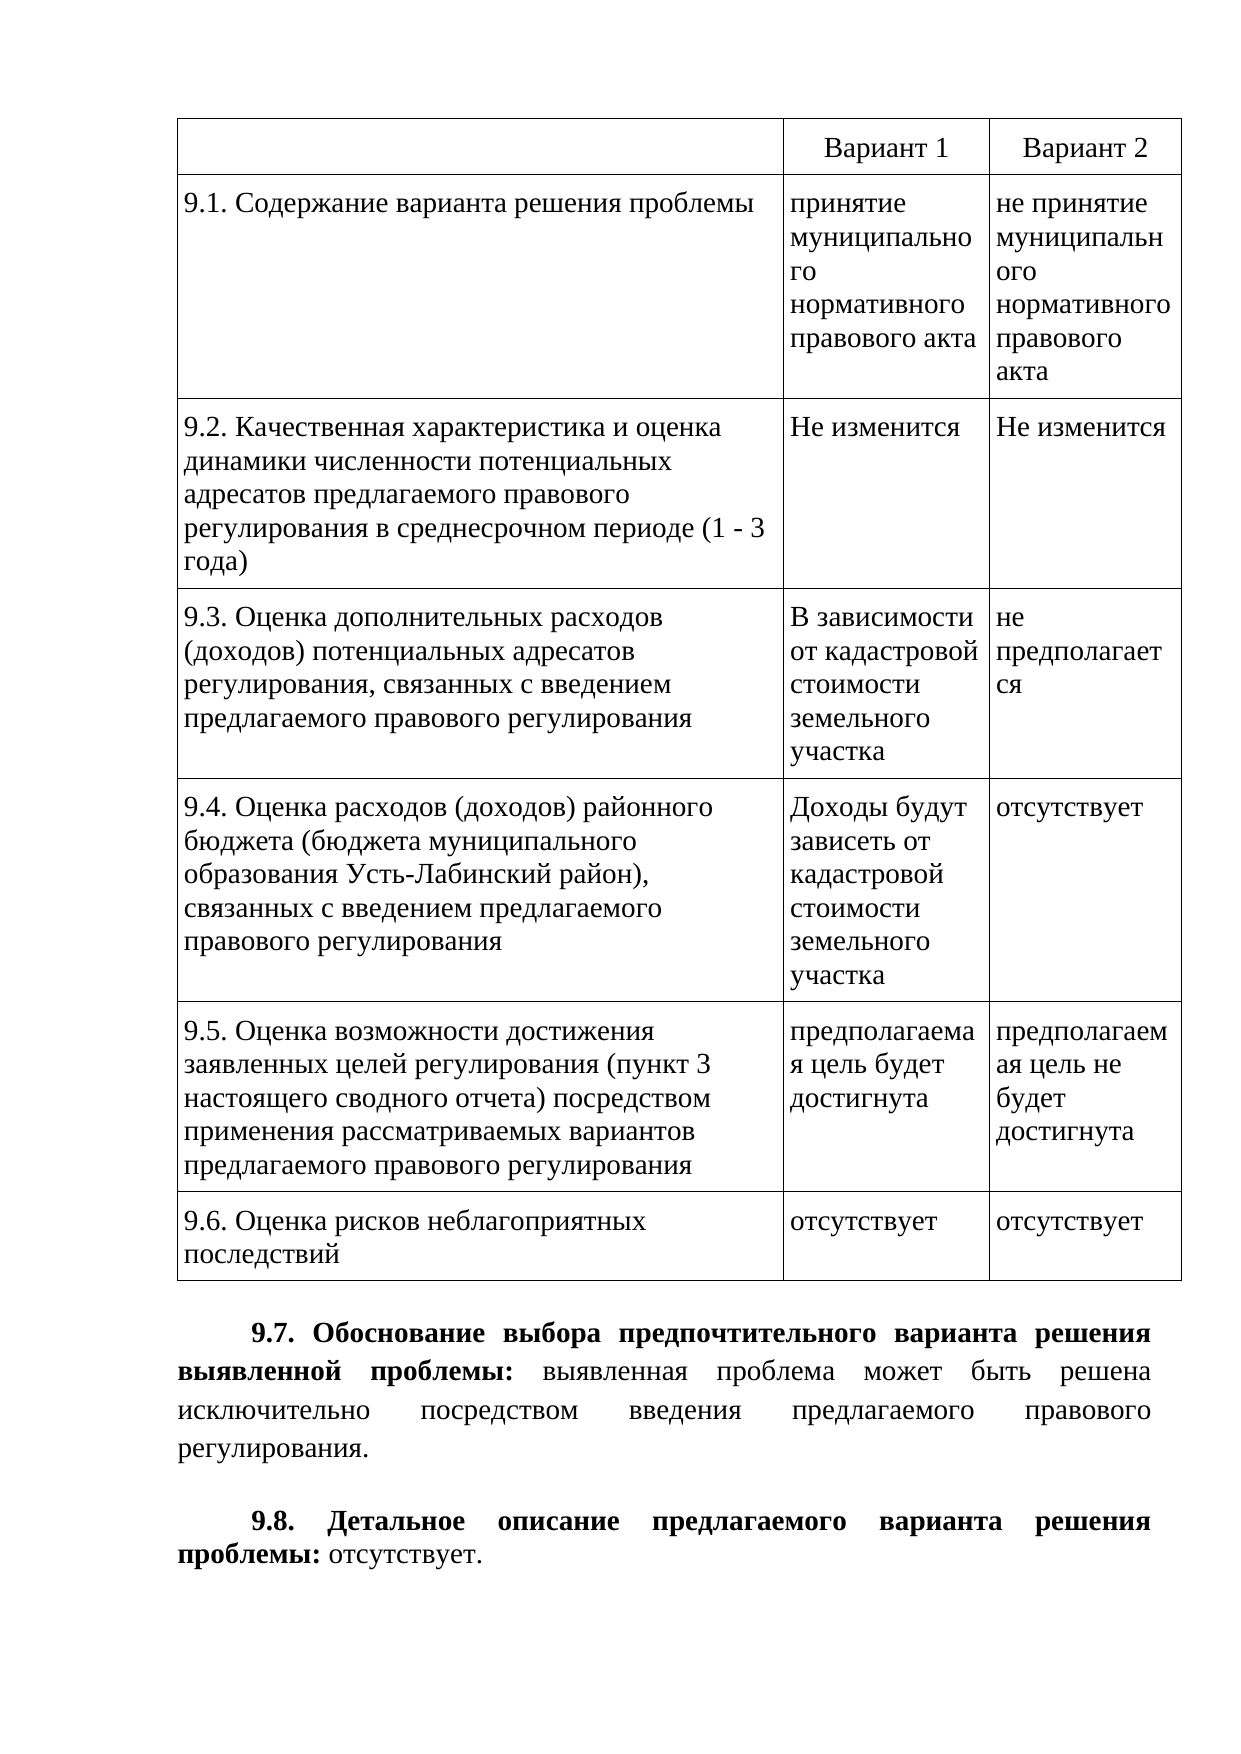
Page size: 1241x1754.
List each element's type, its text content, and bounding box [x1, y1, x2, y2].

text 9.8. Детальное описание предлагаемого варианта решения проблемы: отсутствует. [177, 1503, 1152, 1570]
table_cell Не изменится [990, 399, 1181, 587]
table_cell 9.5. Оценка возможности достижения заявленных целей регулирования (пункт 3 настоящего сводного отчета) посредством применения рассматриваемых вариантов предлагаемого правового регулирования [178, 1002, 783, 1191]
table_cell 9.2. Качественная характеристика и оценка динамики численности потенциальных адресатов предлагаемого правового регулирования в среднесрочном периоде (1 - 3 года) [178, 399, 783, 587]
table_cell отсутствует [990, 779, 1181, 1001]
table_cell 9.4. Оценка расходов (доходов) районного бюджета (бюджета муниципального образования Усть-Лабинский район), связанных с введением предлагаемого правового регулирования [178, 779, 783, 1001]
table_cell отсутствует [784, 1192, 989, 1280]
table_cell Доходы будут зависеть от кадастровой стоимости земельного участка [784, 779, 989, 1001]
table_cell В зависимости от кадастровой стоимости земельного участка [784, 589, 989, 777]
text 9.7. Обоснование выбора предпочтительного варианта решения выявленной проблемы: выявленная проблема может быть решена исключительно посредством введения предлагаемого правового регулирования. [177, 1315, 1152, 1464]
table_header [178, 119, 783, 174]
table_cell не принятие муниципального нормативного правового акта [990, 175, 1181, 397]
table_header Вариант 2 [990, 119, 1181, 174]
table_cell 9.6. Оценка рисков неблагоприятных последствий [178, 1192, 783, 1280]
table_cell Не изменится [784, 399, 989, 587]
table_cell предполагаемая цель не будет достигнута [990, 1002, 1181, 1191]
table_cell не предполагается [990, 589, 1181, 777]
table_cell предполагаемая цель будет достигнута [784, 1002, 989, 1191]
table_cell 9.3. Оценка дополнительных расходов (доходов) потенциальных адресатов регулирования, связанных с введением предлагаемого правового регулирования [178, 589, 783, 777]
table_cell отсутствует [990, 1192, 1181, 1280]
table_cell принятие муниципального нормативного правового акта [784, 175, 989, 397]
table_cell 9.1. Содержание варианта решения проблемы [178, 175, 783, 397]
table_header Вариант 1 [784, 119, 989, 174]
